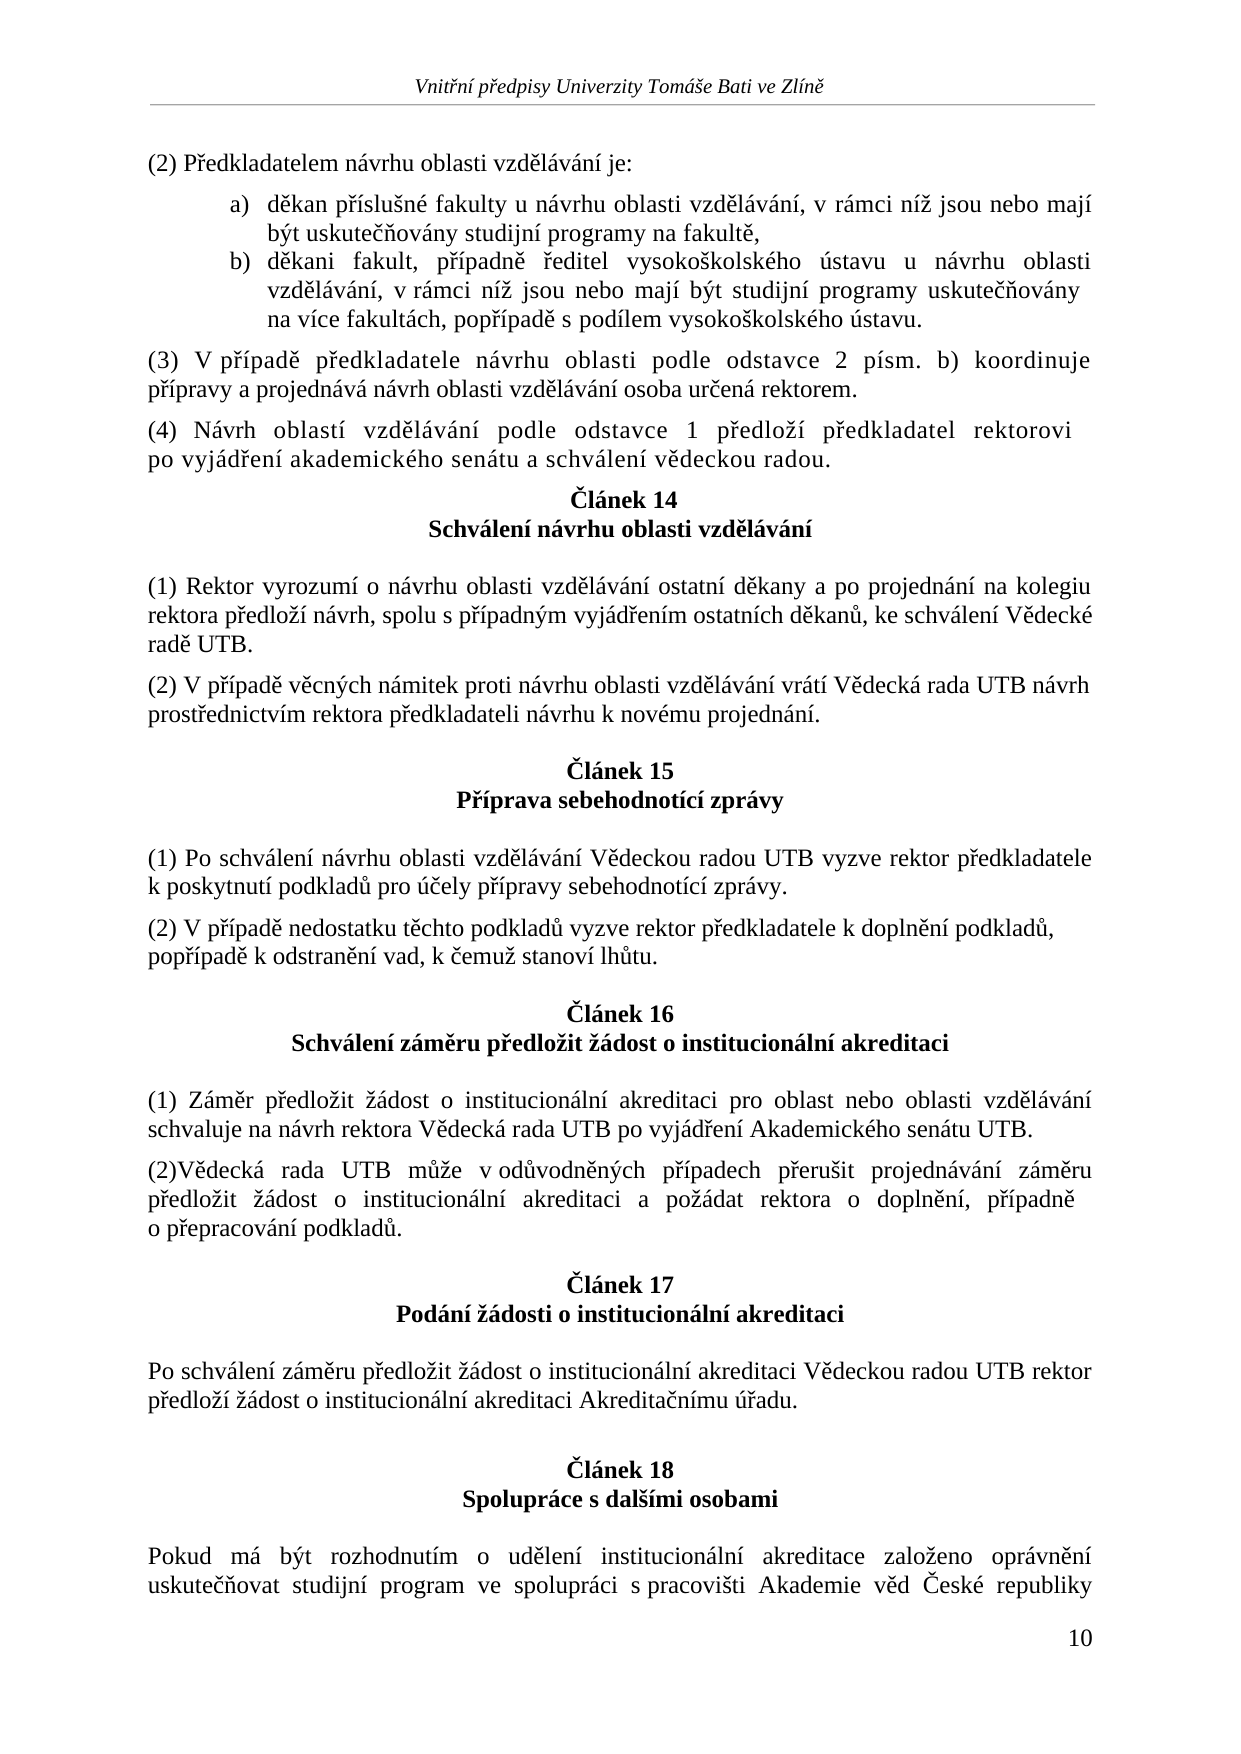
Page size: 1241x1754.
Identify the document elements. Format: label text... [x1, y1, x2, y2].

list děkani fakult, případně ředitel vysokoškolského ústavu u návrhu oblasti vzdělávání, v rámci níž jsou nebo mají být studijní programy uskutečňovány na více fakultách, popřípadě s podílem vysokoškolského ústavu. [229, 246, 1093, 333]
text (2) V případě věcných námitek proti návrhu oblasti vzdělávání vrátí Vědecká rada UTB návrh prostřednictvím rektora předkladateli návrhu k novému projednání. [148, 670, 1093, 728]
list (1) Po schválení návrhu oblasti vzdělávání Vědeckou radou UTB vyzve rektor předkladatele k poskytnutí podkladů pro účely přípravy sebehodnotící zprávy. [148, 843, 1093, 900]
text Článek 15 [148, 756, 1093, 785]
text Schválení záměru předložit žádost o institucionální akreditaci [148, 1028, 1093, 1056]
text Příprava sebehodnotící zprávy [148, 785, 1093, 814]
list Po schválení záměru předložit žádost o institucionální akreditaci Vědeckou radou UTB rektor předloží žádost o institucionální akreditaci Akreditačnímu úřadu. [148, 1356, 1093, 1414]
text (3) V případě předkladatele návrhu oblasti podle odstavce 2 písm. b) koordinuje přípravy a projednává návrh oblasti vzdělávání osoba určená rektorem. [148, 345, 1093, 403]
text Článek 14 [148, 485, 1093, 514]
text (2) Předkladatelem návrhu oblasti vzdělávání je: [148, 148, 1093, 176]
text Podání žádosti o institucionální akreditaci [148, 1299, 1093, 1328]
text (2) V případě nedostatku těchto podkladů vyzve rektor předkladatele k doplnění podkladů, popřípadě k odstranění vad, k čemuž stanoví lhůtu. [148, 913, 1093, 970]
list (1) Záměr předložit žádost o institucionální akreditaci pro oblast nebo oblasti vzdělávání schvaluje na návrh rektora Vědecká rada UTB po vyjádření Akademického senátu UTB. [148, 1085, 1093, 1143]
text Článek 16 [148, 999, 1093, 1028]
text Schválení návrhu oblasti vzdělávání [148, 514, 1093, 543]
text (2)Vědecká rada UTB může v odůvodněných případech přerušit projednávání záměru předložit žádost o institucionální akreditaci a požádat rektora o doplnění, případně o přepracování podkladů. [148, 1155, 1093, 1241]
text Spolupráce s dalšími osobami [148, 1484, 1093, 1513]
text Článek 18 [148, 1455, 1093, 1484]
text Článek 17 [148, 1270, 1093, 1299]
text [148, 1541, 1093, 1599]
list děkan příslušné fakulty u návrhu oblasti vzdělávání, v rámci níž jsou nebo mají být uskutečňovány studijní programy na fakultě, [229, 189, 1093, 246]
text (4) Návrh oblastí vzdělávání podle odstavce 1 předloží předkladatel rektorovi po vyjádření akademického senátu a schválení vědeckou radou. [148, 415, 1093, 473]
list (1) Rektor vyrozumí o návrhu oblasti vzdělávání ostatní děkany a po projednání na kolegiu rektora předloží návrh, spolu s případným vyjádřením ostatních děkanů, ke schválení Vědecké radě UTB. [148, 571, 1093, 658]
